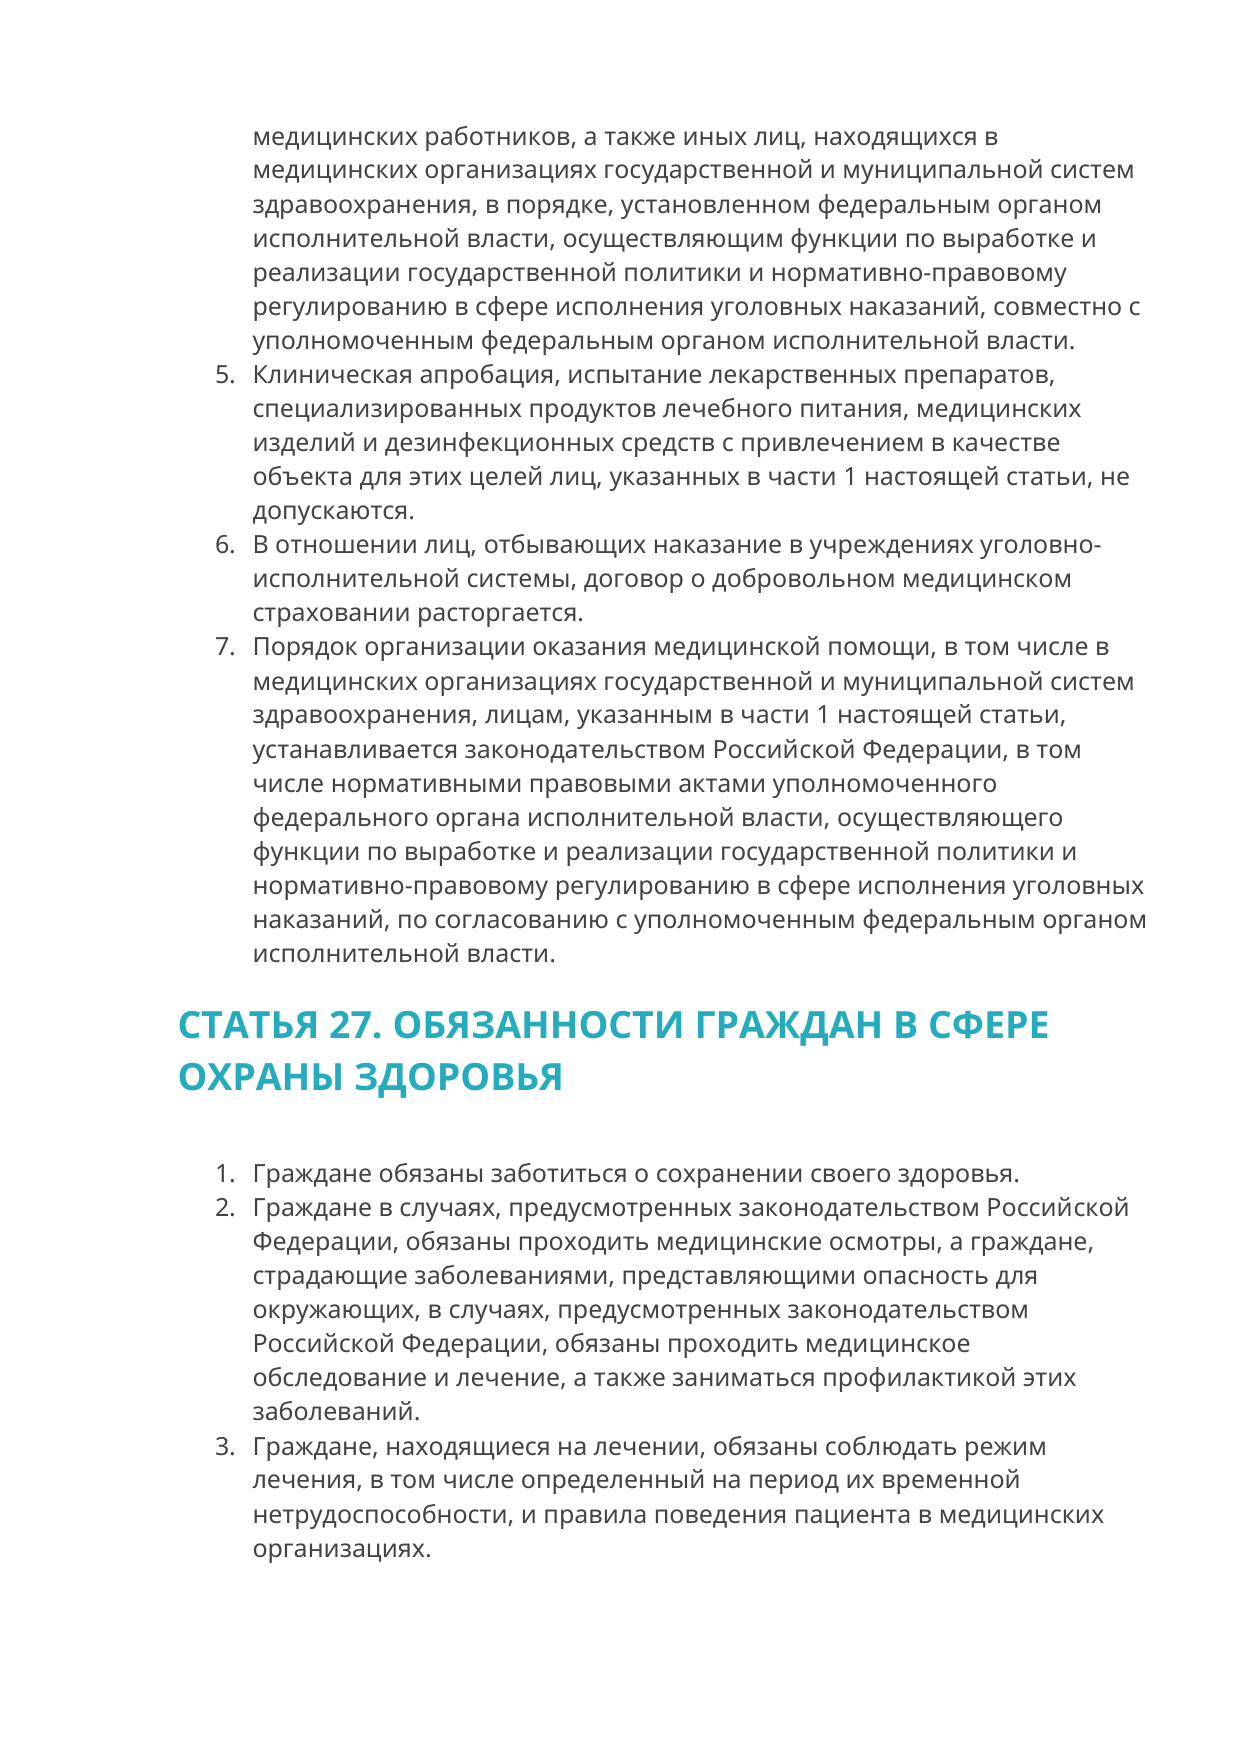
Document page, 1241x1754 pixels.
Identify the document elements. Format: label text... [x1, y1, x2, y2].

list Клиническая апробация, испытание лекарственных препаратов, специализированных продуктов лечебного питания, медицинских изделий и дезинфекционных средств с привлечением в качестве объекта для этих целей лиц, указанных в части 1 настоящей статьи, не допускаются. [215, 357, 1152, 527]
list Граждане обязаны заботиться о сохранении своего здоровья. [215, 1156, 1152, 1190]
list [215, 118, 1152, 357]
list Порядок организации оказания медицинской помощи, в том числе в медицинских организациях государственной и муниципальной систем здравоохранения, лицам, указанным в части 1 настоящей статьи, устанавливается законодательством Российской Федерации, в том числе нормативными правовыми актами уполномоченного федерального органа исполнительной власти, осуществляющего функции по выработке и реализации государственной политики и нормативно-правовому регулированию в сфере исполнения уголовных наказаний, по согласованию с уполномоченным федеральным органом исполнительной власти. [215, 629, 1152, 970]
text Статья 27. Обязанности граждан в сфере охраны здоровья [177, 999, 1152, 1101]
list Граждане, находящиеся на лечении, обязаны соблюдать режим лечения, в том числе определенный на период их временной нетрудоспособности, и правила поведения пациента в медицинских организациях. [215, 1428, 1152, 1564]
list В отношении лиц, отбывающих наказание в учреждениях уголовно-исполнительной системы, договор о добровольном медицинском страховании расторгается. [215, 527, 1152, 629]
list Граждане в случаях, предусмотренных законодательством Российской Федерации, обязаны проходить медицинские осмотры, а граждане, страдающие заболеваниями, представляющими опасность для окружающих, в случаях, предусмотренных законодательством Российской Федерации, обязаны проходить медицинское обследование и лечение, а также заниматься профилактикой этих заболеваний. [215, 1190, 1152, 1428]
